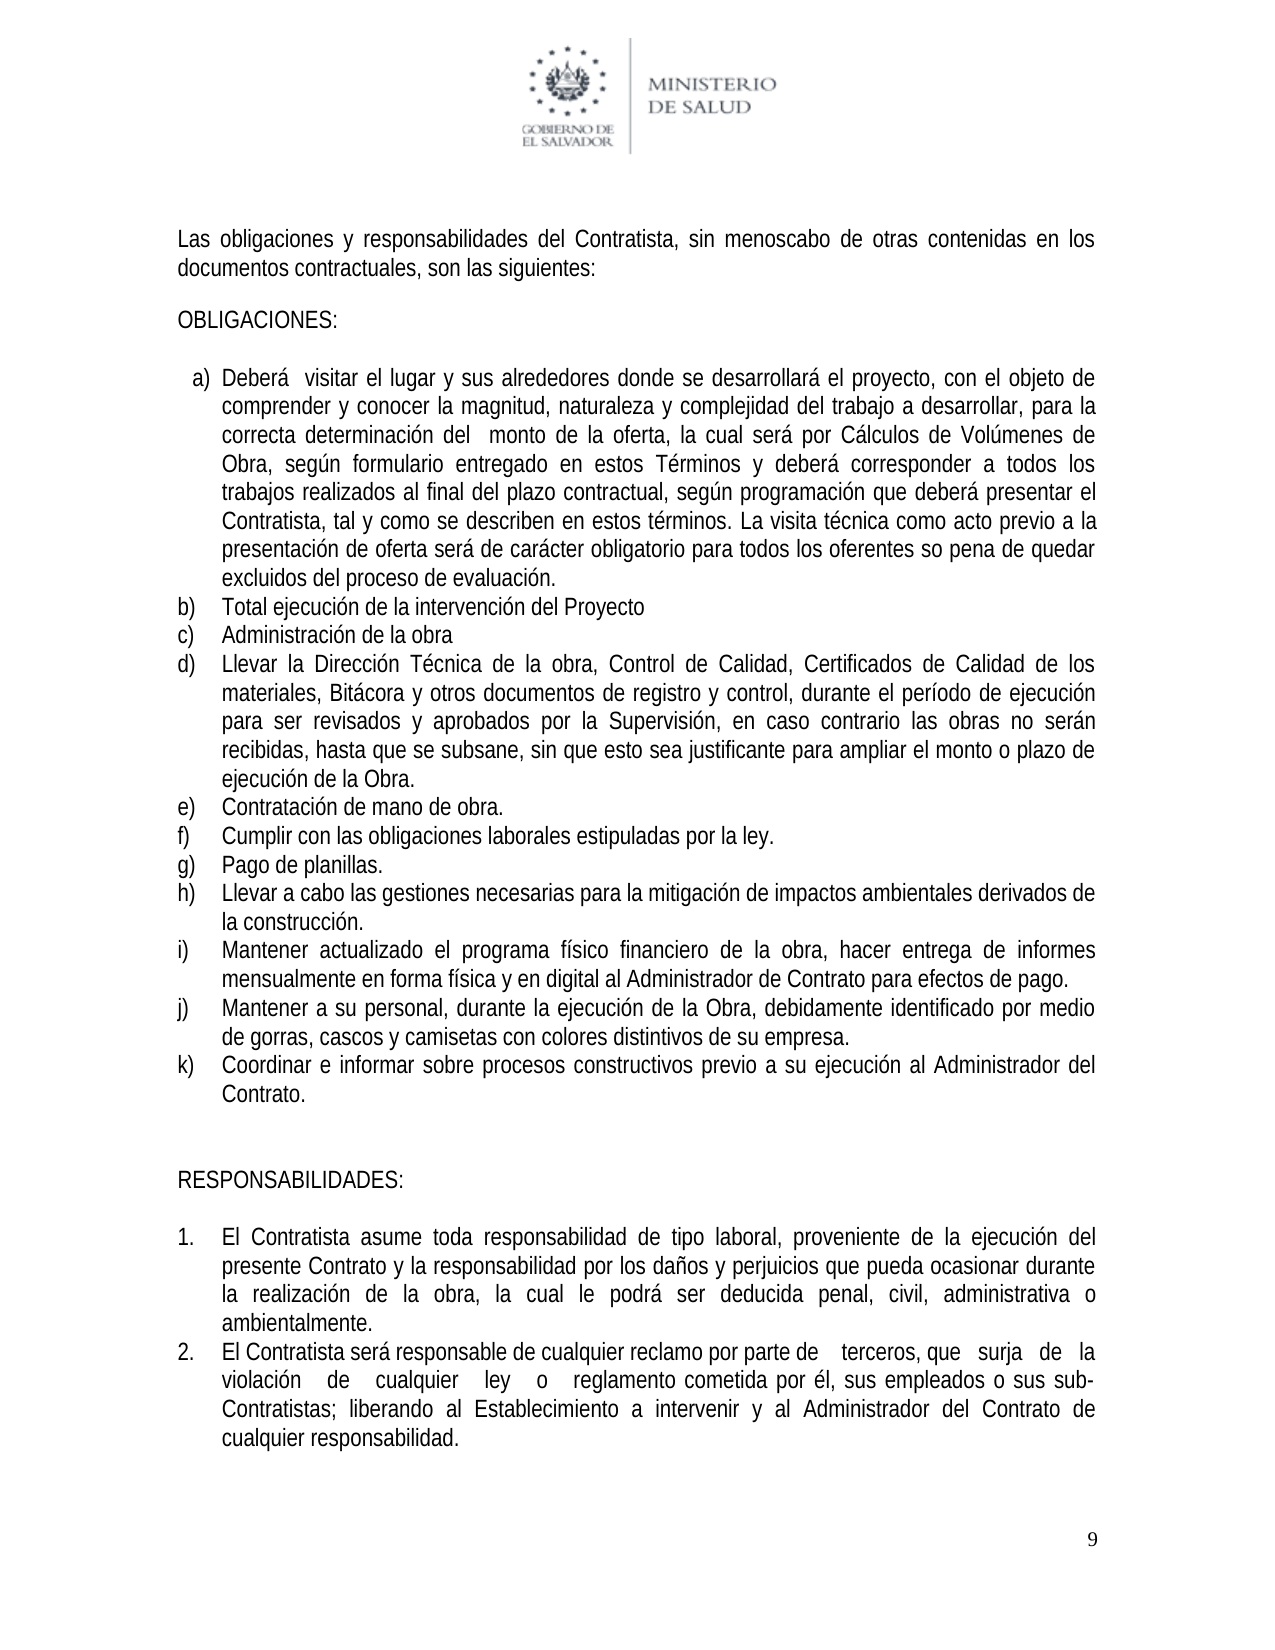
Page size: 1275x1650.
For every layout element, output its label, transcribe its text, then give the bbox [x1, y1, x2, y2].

text b) Total ejecución de la intervención del Proyecto [177, 592, 1098, 620]
text RESPONSABILIDADES: [177, 1165, 1098, 1193]
text 2. El Contratista será responsable de cualquier reclamo por parte de terceros, que surja de la violación de cualquier ley o reglamento cometida por él, sus empleados o sus sub-Contratistas; liberando al Establecimiento a intervenir y al Administrador del Contrato de cualquier responsabilidad. [177, 1337, 1098, 1451]
text k) Coordinar e informar sobre procesos constructivos previo a su ejecución al Administrador del Contrato. [177, 1050, 1098, 1107]
picture [522, 38, 779, 156]
text d) Llevar la Dirección Técnica de la obra, Control de Calidad, Certificados de Calidad de los materiales, Bitácora y otros documentos de registro y control, durante el período de ejecución para ser revisados y aprobados por la Supervisión, en caso contrario las obras no serán recibidas, hasta que se subsane, sin que esto sea justificante para ampliar el monto o plazo de ejecución de la Obra. [177, 649, 1098, 792]
text a) Deberá visitar el lugar y sus alrededores donde se desarrollará el proyecto, con el objeto de comprender y conocer la magnitud, naturaleza y complejidad del trabajo a desarrollar, para la correcta determinación del monto de la oferta, la cual será por Cálculos de Volúmenes de Obra, según formulario entregado en estos Términos y deberá corresponder a todos los trabajos realizados al final del plazo contractual, según programación que deberá presentar el Contratista, tal y como se describen en estos términos. La visita técnica como acto previo a la presentación de oferta será de carácter obligatorio para todos los oferentes so pena de quedar excluidos del proceso de evaluación. [192, 363, 1098, 592]
text g) Pago de planillas. [177, 849, 1098, 878]
text e) Contratación de mano de obra. [177, 792, 1098, 821]
text Las obligaciones y responsabilidades del Contratista, sin menoscabo de otras contenidas en los documentos contractuales, son las siguientes: [177, 224, 1098, 281]
text c) Administración de la obra [177, 620, 1098, 649]
text 1. El Contratista asume toda responsabilidad de tipo laboral, proveniente de la ejecución del presente Contrato y la responsabilidad por los daños y perjuicios que pueda ocasionar durante la realización de la obra, la cual le podrá ser deducida penal, civil, administrativa o ambientalmente. [177, 1222, 1098, 1337]
text f) Cumplir con las obligaciones laborales estipuladas por la ley. [177, 821, 1098, 849]
text OBLIGACIONES: [177, 305, 1098, 334]
text j) Mantener a su personal, durante la ejecución de la Obra, debidamente identificado por medio de gorras, cascos y camisetas con colores distintivos de su empresa. [177, 993, 1098, 1050]
text i) Mantener actualizado el programa físico financiero de la obra, hacer entrega de informes mensualmente en forma física y en digital al Administrador de Contrato para efectos de pago. [177, 936, 1098, 993]
text h) Llevar a cabo las gestiones necesarias para la mitigación de impactos ambientales derivados de la construcción. [177, 878, 1098, 936]
